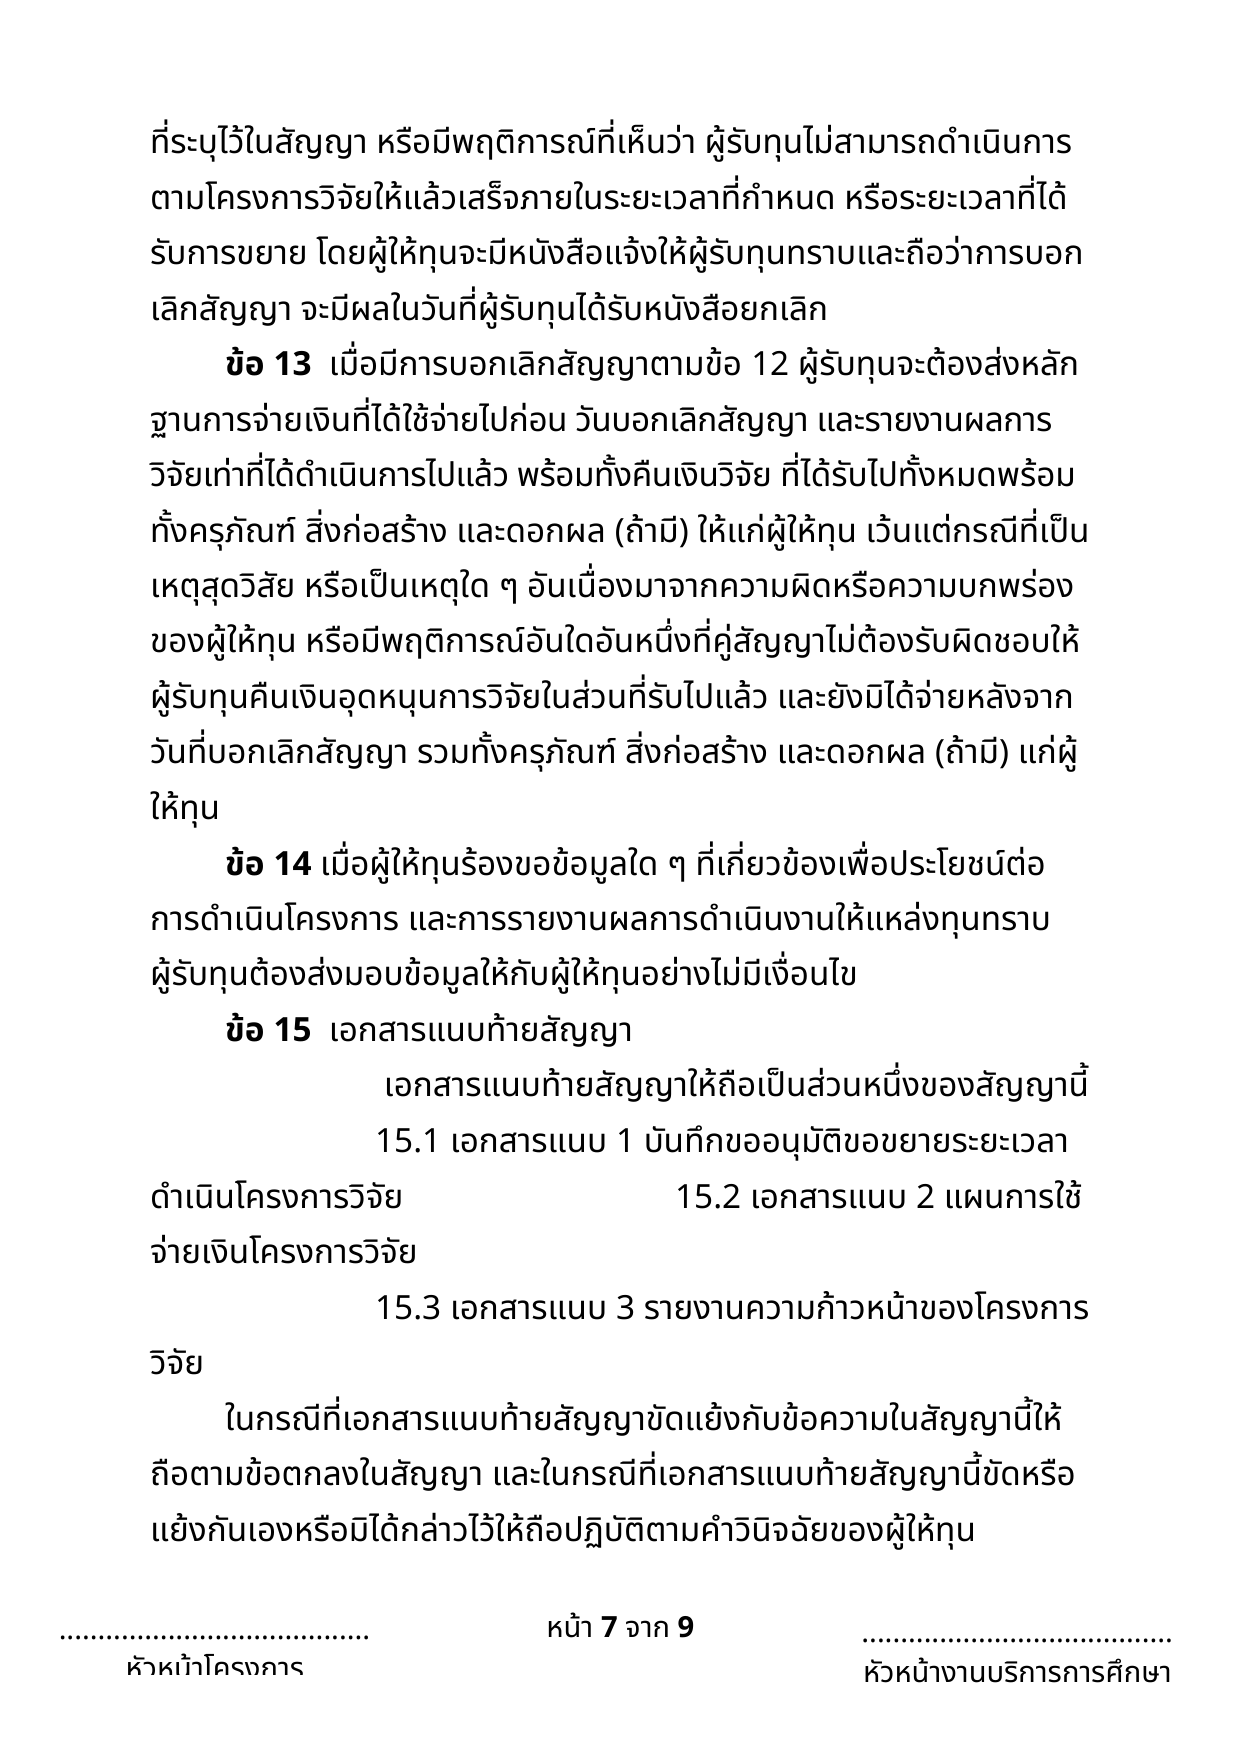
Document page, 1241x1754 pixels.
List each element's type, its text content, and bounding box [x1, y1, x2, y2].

text ข้อ 15 เอกสารแนบท้ายสัญญา [150, 1006, 1090, 1056]
text ข้อ 13 เมื่อมีการบอกเลิกสัญญาตามข้อ 12 ผู้รับทุนจะต้องส่งหลักฐานการจ่ายเงินที่ได้ใช้จ่ายไปก่อน วันบอกเลิกสัญญา และรายงานผลการวิจัยเท่าที่ได้ดำเนินการไปแล้ว พร้อมทั้งคืนเงินวิจัย ที่ได้รับไปทั้งหมดพร้อมทั้งครุภัณฑ์ สิ่งก่อสร้าง และดอกผล (ถ้ามี) ให้แก่ผู้ให้ทุน เว้นแต่กรณีที่เป็นเหตุสุดวิสัย หรือเป็นเหตุใด ๆ อันเนื่องมาจากความผิดหรือความบกพร่องของผู้ให้ทุน หรือมีพฤติการณ์อันใดอันหนึ่งที่คู่สัญญาไม่ต้องรับผิดชอบให้ผู้รับทุนคืนเงินอุดหนุนการวิจัยในส่วนที่รับไปแล้ว และยังมิได้จ่ายหลังจากวันที่บอกเลิกสัญญา รวมทั้งครุภัณฑ์ สิ่งก่อสร้าง และดอกผล (ถ้ามี) แก่ผู้ให้ทุน [150, 340, 1090, 834]
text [150, 118, 1090, 335]
text 15.3 เอกสารแนบ 3 รายงานความก้าวหน้าของโครงการวิจัย [150, 1283, 1090, 1390]
text ข้อ 14 เมื่อผู้ให้ทุนร้องขอข้อมูลใด ๆ ที่เกี่ยวข้องเพื่อประโยชน์ต่อการดำเนินโครงการ และการรายงานผลการดำเนินงานให้แหล่งทุนทราบ ผู้รับทุนต้องส่งมอบข้อมูลให้กับผู้ให้ทุนอย่างไม่มีเงื่อนไข [150, 839, 1090, 1001]
text 15.1 เอกสารแนบ 1 บันทึกขออนุมัติขอขยายระยะเวลาดำเนินโครงการวิจัย 15.2 เอกสารแนบ 2 แผนการใช้จ่ายเงินโครงการวิจัย [150, 1117, 1090, 1278]
text เอกสารแนบท้ายสัญญาให้ถือเป็นส่วนหนึ่งของสัญญานี้ [150, 1061, 1090, 1112]
text ในกรณีที่เอกสารแนบท้ายสัญญาขัดแย้งกับข้อความในสัญญานี้ให้ถือตามข้อตกลงในสัญญา และในกรณีที่เอกสารแนบท้ายสัญญานี้ขัดหรือแย้งกันเองหรือมิได้กล่าวไว้ให้ถือปฏิบัติตามคำวินิจฉัยของผู้ให้ทุน [150, 1395, 1090, 1556]
